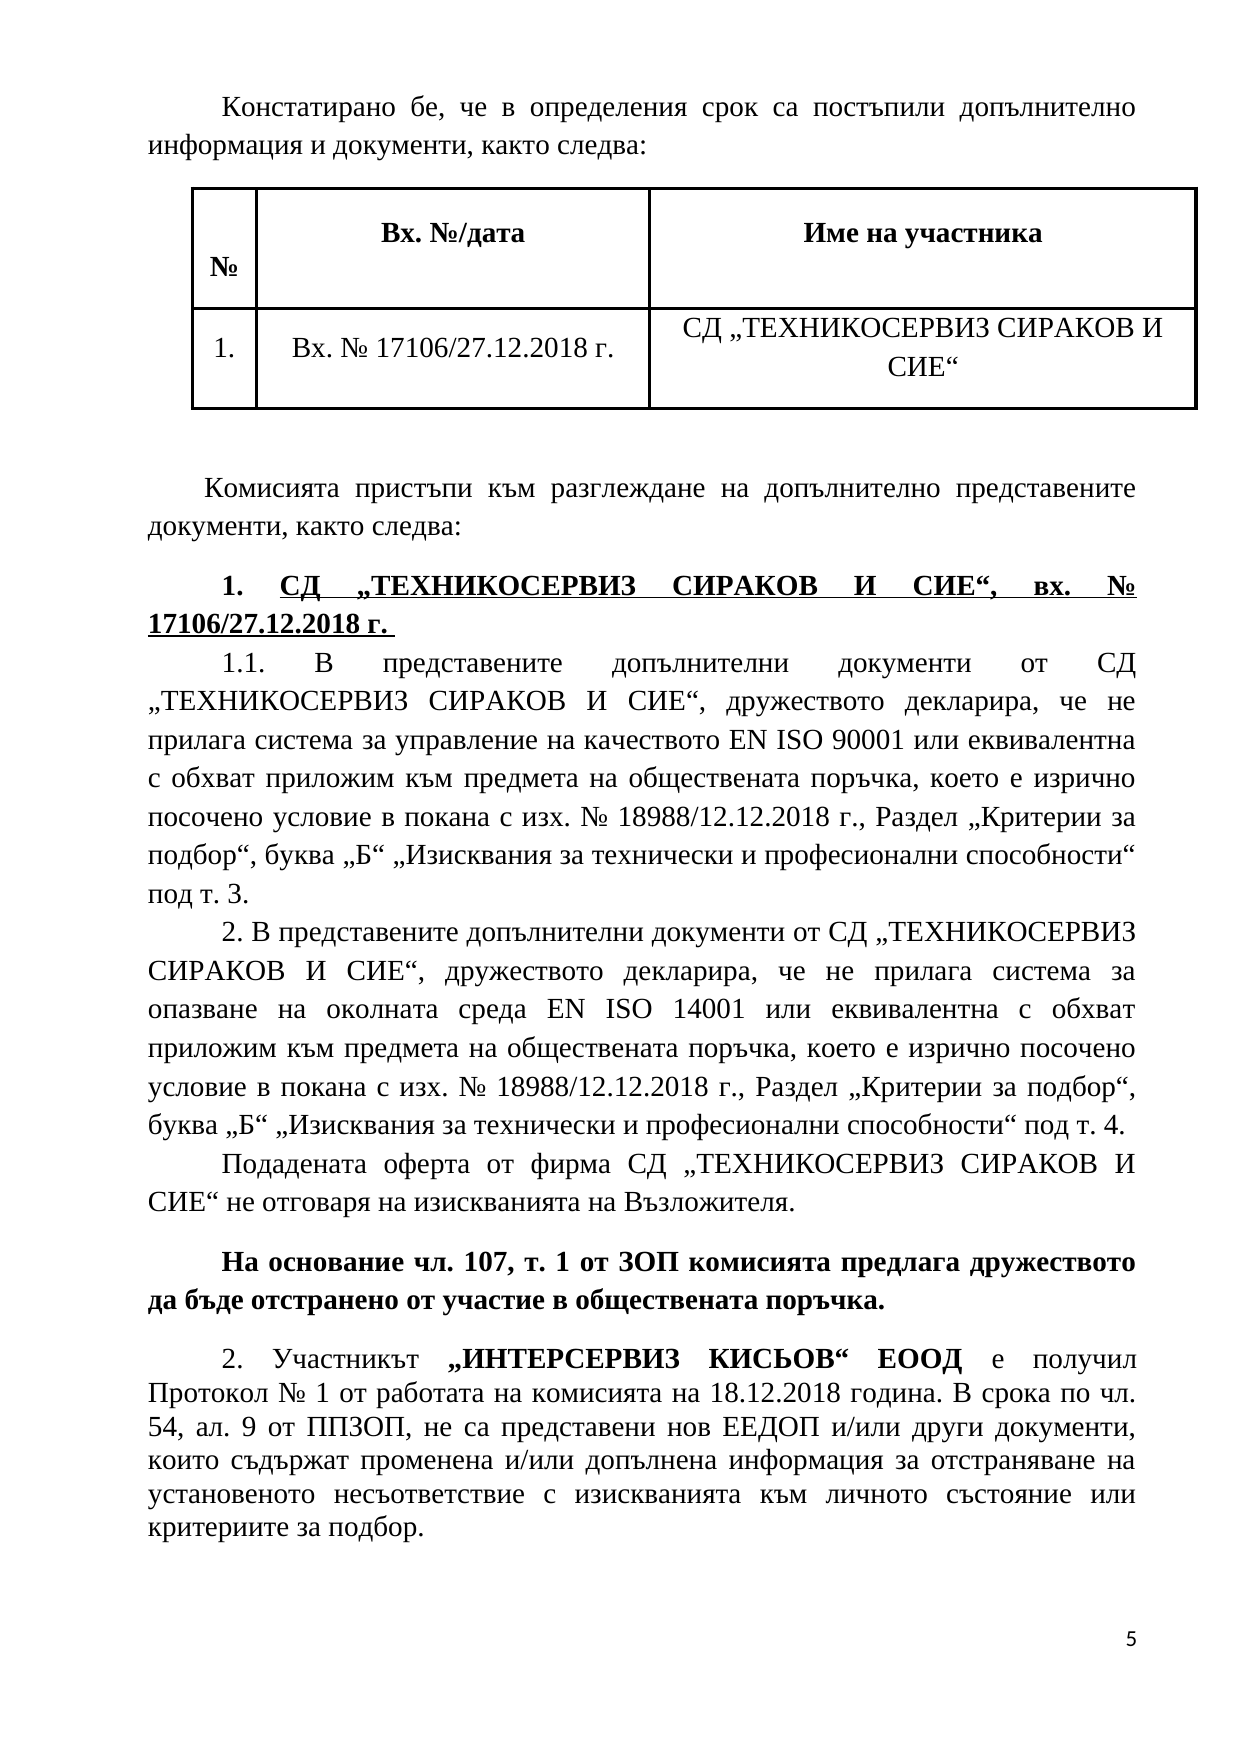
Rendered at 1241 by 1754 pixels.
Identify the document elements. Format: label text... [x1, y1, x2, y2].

table_cell Вх. № 17106/27.12.2018 г. [258, 310, 648, 407]
table_cell СД „ТЕХНИКОСЕРВИЗ СИРАКОВ И СИЕ“ [651, 310, 1194, 407]
table_header № [194, 190, 255, 307]
table_header Вх. №/дата [258, 190, 648, 307]
text На основание чл. 107, т. 1 от ЗОП комисията предлага дружеството да бъде отстранено от участие в обществената поръчка. [148, 1244, 1137, 1316]
text 2. В представените допълнителни документи от СД „ТЕХНИКОСЕРВИЗ СИРАКОВ И СИЕ“, дружеството декларира, че не прилага система за опазване на околната среда EN ISO 14001 или еквивалентна с обхват приложим към предмета на обществената поръчка, което е изрично посочено условие в покана с изх. № 18988/12.12.2018 г., Раздел „Критерии за подбор“, буква „Б“ „Изисквания за технически и професионални способности“ под т. 4. [148, 914, 1137, 1141]
text Подадената оферта от фирма СД „ТЕХНИКОСЕРВИЗ СИРАКОВ И СИЕ“ не отговаря на изискванията на Възложителя. [148, 1146, 1137, 1218]
text 1.1. В представените допълнителни документи от СД „ТЕХНИКОСЕРВИЗ СИРАКОВ И СИЕ“, дружеството декларира, че не прилага система за управление на качеството EN ISO 90001 или еквивалентна с обхват приложим към предмета на обществената поръчка, което е изрично посочено условие в покана с изх. № 18988/12.12.2018 г., Раздел „Критерии за подбор“, буква „Б“ „Изисквания за технически и професионални способности“ под т. 3. [148, 645, 1137, 909]
text 2. Участникът „ИНТЕРСЕРВИЗ КИСЬОВ“ ЕООД е получил Протокол № 1 от работата на комисията на 18.12.2018 година. В срока по чл. 54, ал. 9 от ППЗОП, не са представени нов ЕЕДОП и/или други документи, които съдържат променена и/или допълнена информация за отстраняване на установеното несъответствие с изискванията към личното състояние или критериите за подбор. [148, 1342, 1137, 1543]
text Комисията пристъпи към разглеждане на допълнително представените документи, както следва: [148, 470, 1137, 542]
text 1. СД „ТЕХНИКОСЕРВИЗ СИРАКОВ И СИЕ“, вх. № 17106/27.12.2018 г. [148, 568, 1137, 640]
text Констатирано бе, че в определения срок са постъпили допълнително информация и документи, както следва: [148, 89, 1137, 161]
table_cell 1. [194, 310, 255, 407]
table_header Име на участника [651, 190, 1194, 307]
